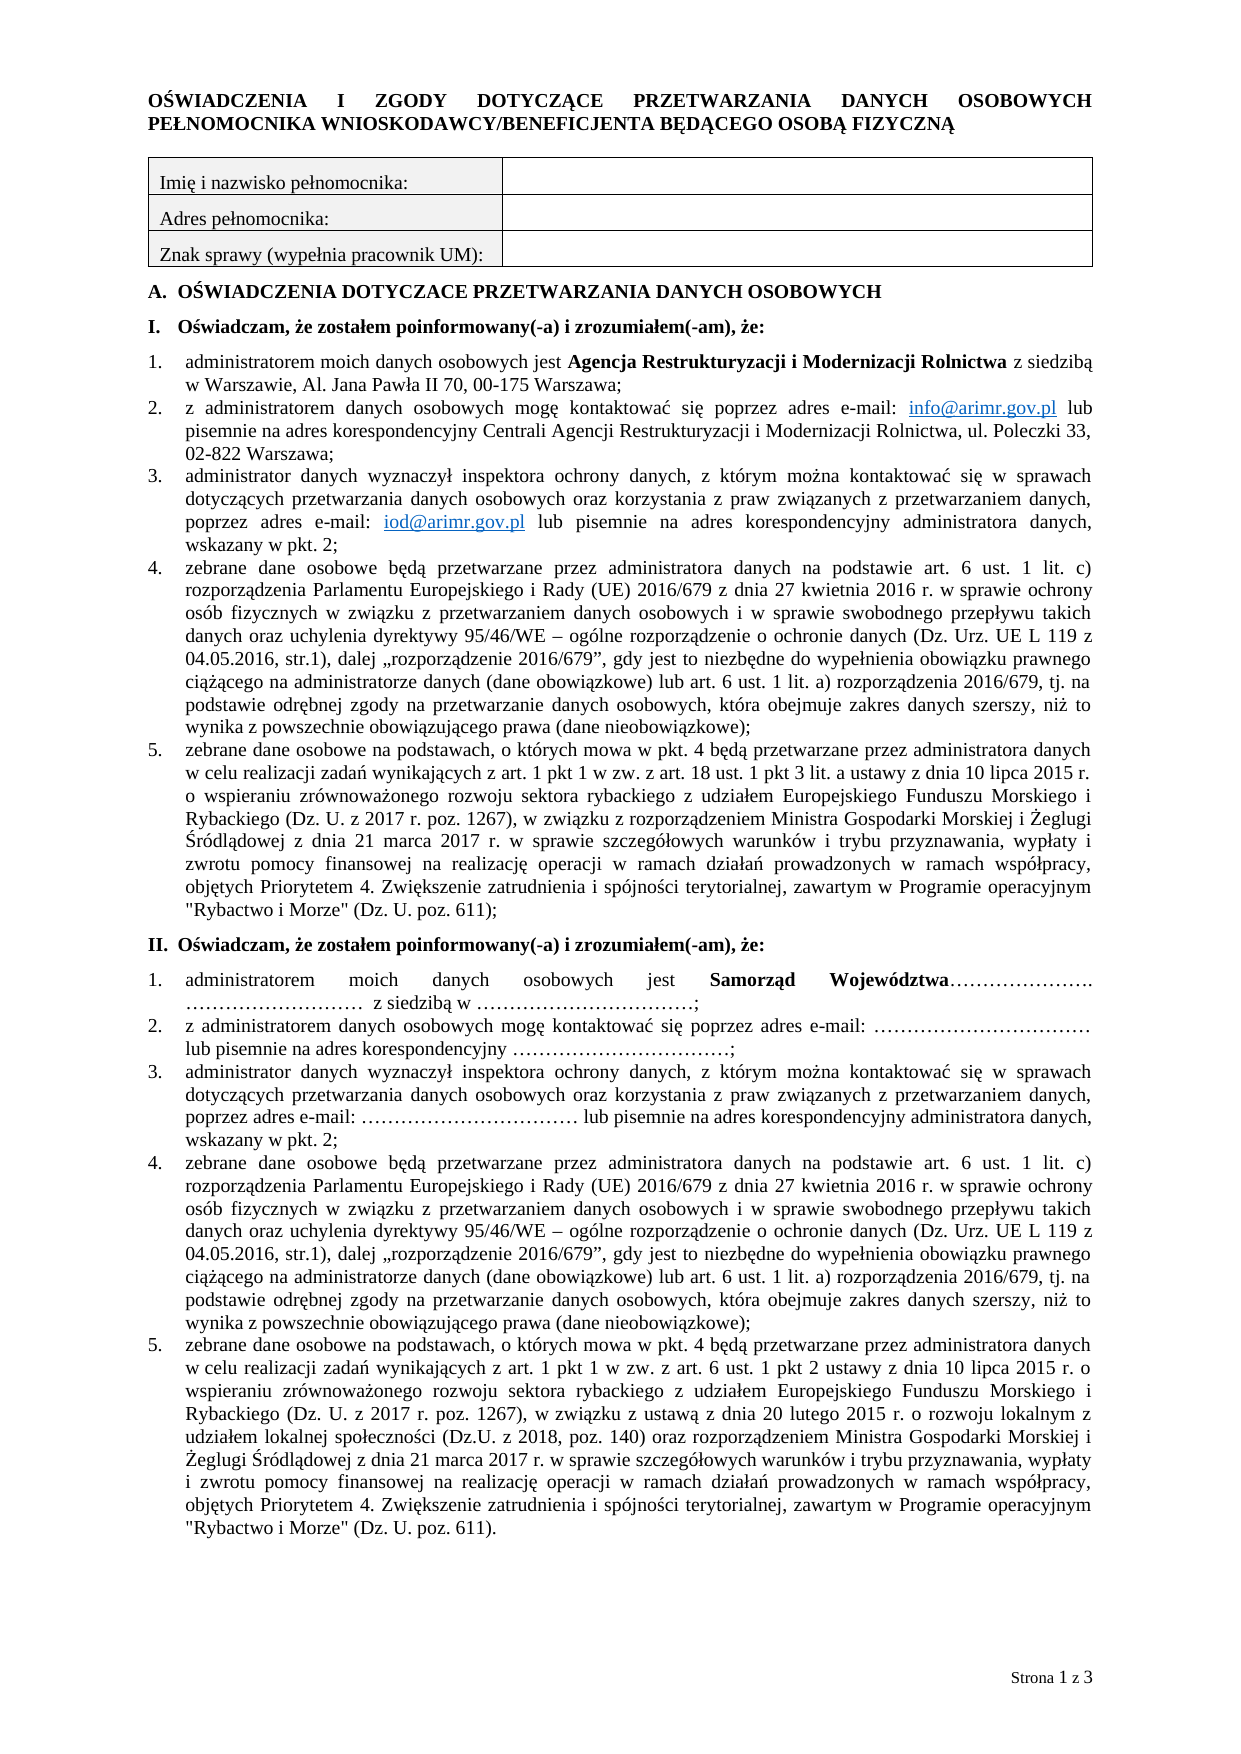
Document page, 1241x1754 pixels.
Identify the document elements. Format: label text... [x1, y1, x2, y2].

list z administratorem danych osobowych mogę kontaktować się poprzez adres e-mail: info@arimr.gov.pl lub pisemnie na adres korespondencyjny Centrali Agencji Restrukturyzacji i Modernizacji Rolnictwa, ul. Poleczki 33, 02-822 Warszawa; [148, 396, 1093, 464]
list zebrane dane osobowe na podstawach, o których mowa w pkt. 4 będą przetwarzane przez administratora danych w celu realizacji zadań wynikających z art. 1 pkt 1 w zw. z art. 6 ust. 1 pkt 2 ustawy z dnia 10 lipca 2015 r. o wspieraniu zrównoważonego rozwoju sektora rybackiego z udziałem Europejskiego Funduszu Morskiego i Rybackiego (Dz. U. z 2017 r. poz. 1267), w związku z ustawą z dnia 20 lutego 2015 r. o rozwoju lokalnym z udziałem lokalnej społeczności (Dz.U. z 2018, poz. 140) oraz rozporządzeniem Ministra Gospodarki Morskiej i Żeglugi Śródlądowej z dnia 21 marca 2017 r. w sprawie szczegółowych warunków i trybu przyznawania, wypłaty i zwrotu pomocy finansowej na realizację operacji w ramach działań prowadzonych w ramach współpracy, objętych Priorytetem 4. Zwiększenie zatrudnienia i spójności terytorialnej, zawartym w Programie operacyjnym "Rybactwo i Morze" (Dz. U. poz. 611). [148, 1333, 1093, 1539]
list Oświadczam, że zostałem poinformowany(-a) i zrozumiałem(-am), że: [148, 315, 1093, 338]
table_header [503, 158, 1092, 193]
list administratorem moich danych osobowych jest Samorząd Województwa………………….……………………… z siedzibą w ……………………………; [148, 968, 1093, 1014]
list zebrane dane osobowe będą przetwarzane przez administratora danych na podstawie art. 6 ust. 1 lit. c) rozporządzenia Parlamentu Europejskiego i Rady (UE) 2016/679 z dnia 27 kwietnia 2016 r. w sprawie ochrony osób fizycznych w związku z przetwarzaniem danych osobowych i w sprawie swobodnego przepływu takich danych oraz uchylenia dyrektywy 95/46/WE – ogólne rozporządzenie o ochronie danych (Dz. Urz. UE L 119 z 04.05.2016, str.1), dalej „rozporządzenie 2016/679”, gdy jest to niezbędne do wypełnienia obowiązku prawnego ciążącego na administratorze danych (dane obowiązkowe) lub art. 6 ust. 1 lit. a) rozporządzenia 2016/679, tj. na podstawie odrębnej zgody na przetwarzanie danych osobowych, która obejmuje zakres danych szerszy, niż to wynika z powszechnie obowiązującego prawa (dane nieobowiązkowe); [148, 556, 1093, 738]
table_cell [503, 195, 1092, 230]
table_cell Znak sprawy (wypełnia pracownik UM): [149, 231, 502, 266]
list z administratorem danych osobowych mogę kontaktować się poprzez adres e-mail: …………………………… lub pisemnie na adres korespondencyjny ……………………………; [148, 1014, 1093, 1060]
list zebrane dane osobowe na podstawach, o których mowa w pkt. 4 będą przetwarzane przez administratora danych w celu realizacji zadań wynikających z art. 1 pkt 1 w zw. z art. 18 ust. 1 pkt 3 lit. a ustawy z dnia 10 lipca 2015 r. o wspieraniu zrównoważonego rozwoju sektora rybackiego z udziałem Europejskiego Funduszu Morskiego i Rybackiego (Dz. U. z 2017 r. poz. 1267), w związku z rozporządzeniem Ministra Gospodarki Morskiej i Żeglugi Śródlądowej z dnia 21 marca 2017 r. w sprawie szczegółowych warunków i trybu przyznawania, wypłaty i zwrotu pomocy finansowej na realizację operacji w ramach działań prowadzonych w ramach współpracy, objętych Priorytetem 4. Zwiększenie zatrudnienia i spójności terytorialnej, zawartym w Programie operacyjnym "Rybactwo i Morze" (Dz. U. poz. 611); [148, 738, 1093, 921]
table_cell Adres pełnomocnika: [149, 195, 502, 230]
table_header Imię i nazwisko pełnomocnika: [149, 158, 502, 193]
list zebrane dane osobowe będą przetwarzane przez administratora danych na podstawie art. 6 ust. 1 lit. c) rozporządzenia Parlamentu Europejskiego i Rady (UE) 2016/679 z dnia 27 kwietnia 2016 r. w sprawie ochrony osób fizycznych w związku z przetwarzaniem danych osobowych i w sprawie swobodnego przepływu takich danych oraz uchylenia dyrektywy 95/46/WE – ogólne rozporządzenie o ochronie danych (Dz. Urz. UE L 119 z 04.05.2016, str.1), dalej „rozporządzenie 2016/679”, gdy jest to niezbędne do wypełnienia obowiązku prawnego ciążącego na administratorze danych (dane obowiązkowe) lub art. 6 ust. 1 lit. a) rozporządzenia 2016/679, tj. na podstawie odrębnej zgody na przetwarzanie danych osobowych, która obejmuje zakres danych szerszy, niż to wynika z powszechnie obowiązującego prawa (dane nieobowiązkowe); [148, 1151, 1093, 1333]
list administrator danych wyznaczył inspektora ochrony danych, z którym można kontaktować się w sprawach dotyczących przetwarzania danych osobowych oraz korzystania z praw związanych z przetwarzaniem danych, poprzez adres e-mail: …………………………… lub pisemnie na adres korespondencyjny administratora danych, wskazany w pkt. 2; [148, 1060, 1093, 1151]
table_cell [503, 231, 1092, 266]
list Oświadczam, że zostałem poinformowany(-a) i zrozumiałem(-am), że: [148, 933, 1093, 956]
list OŚWIADCZENIA DOTYCZACE PRZETWARZANIA DANYCH OSOBOWYCH [148, 280, 1093, 302]
list administrator danych wyznaczył inspektora ochrony danych, z którym można kontaktować się w sprawach dotyczących przetwarzania danych osobowych oraz korzystania z praw związanych z przetwarzaniem danych, poprzez adres e-mail: iod@arimr.gov.pl lub pisemnie na adres korespondencyjny administratora danych, wskazany w pkt. 2; [148, 464, 1093, 556]
list administratorem moich danych osobowych jest Agencja Restrukturyzacji i Modernizacji Rolnictwa z siedzibą w Warszawie, Al. Jana Pawła II 70, 00-175 Warszawa; [148, 350, 1093, 396]
list OŚWIADCZENIA I ZGODY DOTYCZĄCE PRZETWARZANIA DANYCH OSOBOWYCH PEŁNOMOCNIKA WNIOSKODAWCY/BENEFICJENTA BĘDĄCEGO OSOBĄ FIZYCZNĄ [148, 89, 1093, 134]
